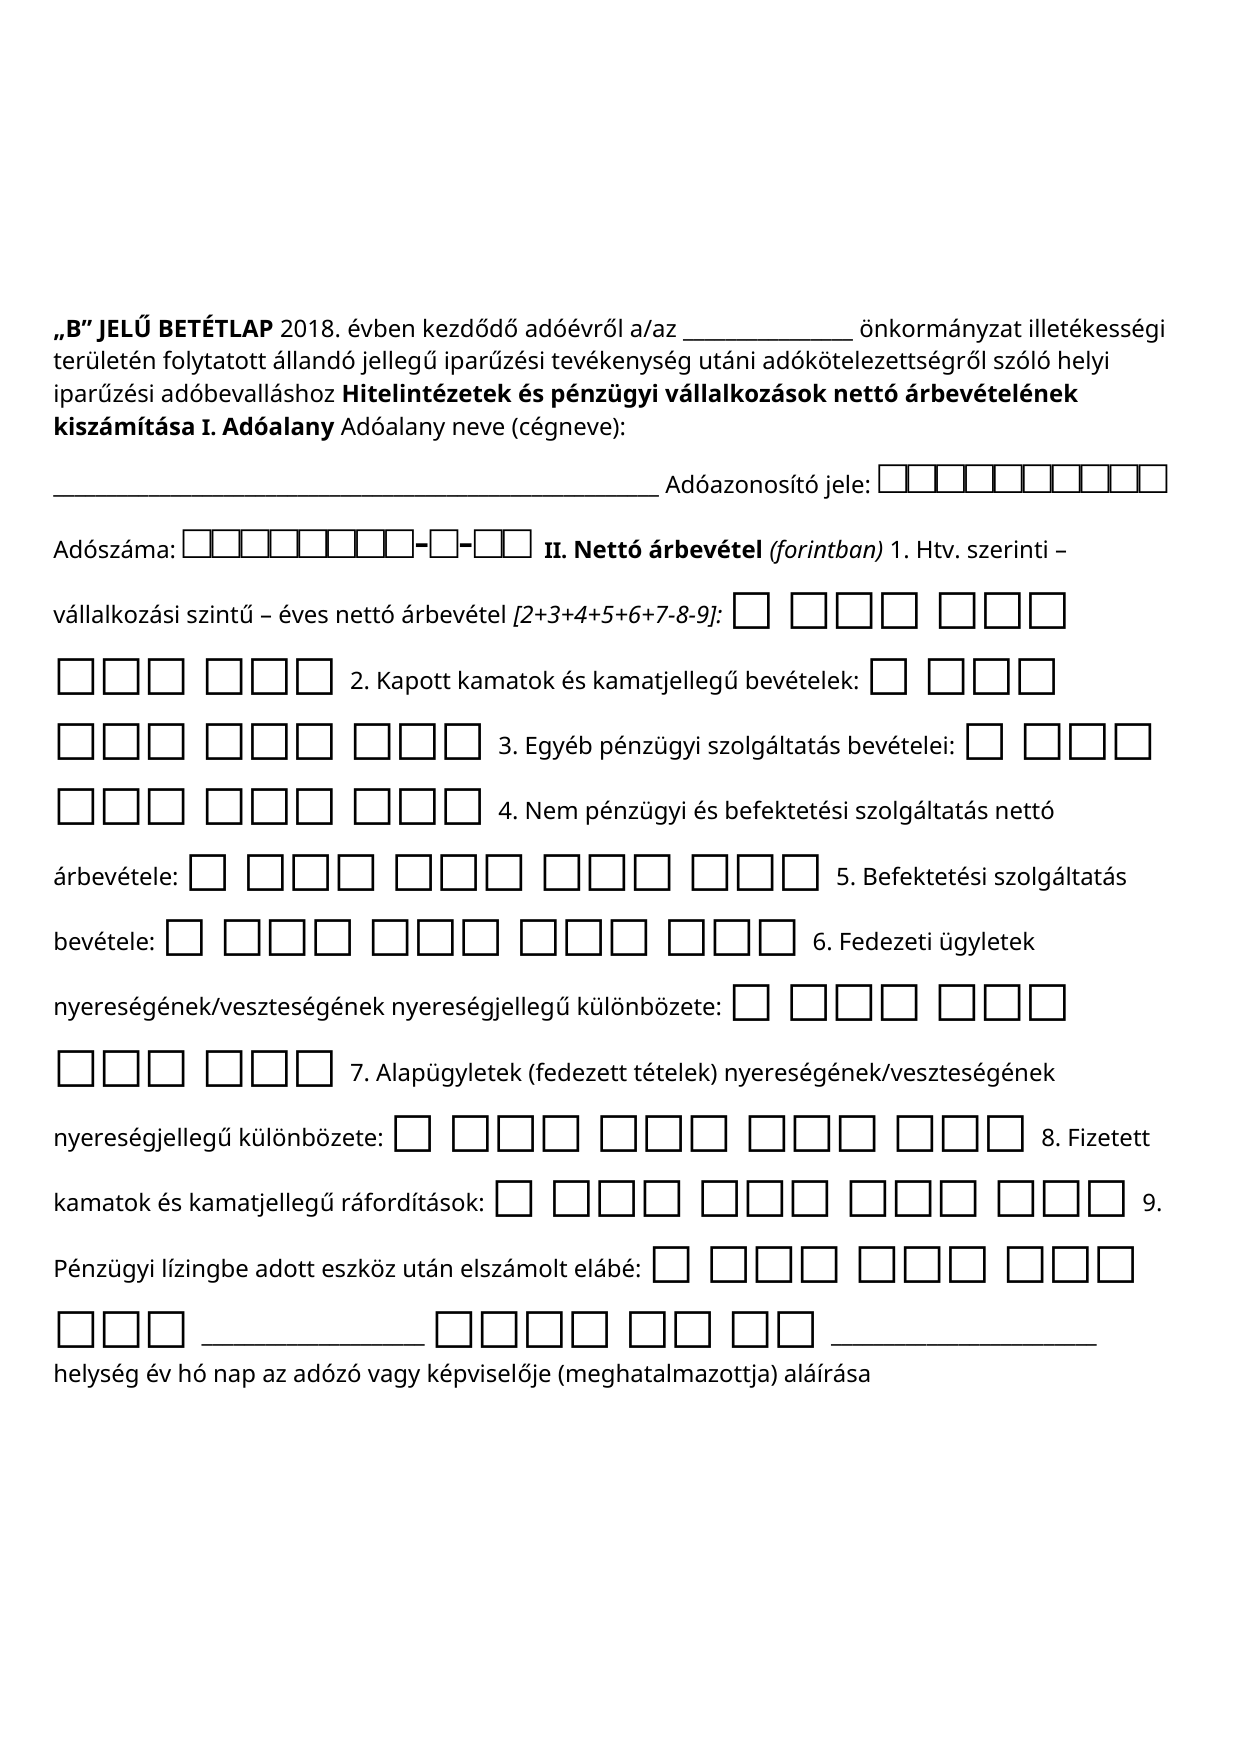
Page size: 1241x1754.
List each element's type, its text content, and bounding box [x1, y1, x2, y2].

text „B” JELŰ BETÉTLAP 2018. évben kezdődő adóévről a/az ________________ önkormányzat illetékességi területén folytatott állandó jellegű iparűzési tevékenység utáni adókötelezettségről szóló helyi iparűzési adóbevalláshoz Hitelintézetek és pénzügyi vállalkozások nettó árbevételének kiszámítása I. Adóalany Adóalany neve (cégneve): _________________________________________________________ Adóazonosító jele: □□□□□□□□□□ Adószáma: □□□□□□□□-□-□□ II. Nettó árbevétel (forintban) 1. Htv. szerinti – vállalkozási szintű – éves nettó árbevétel [2+3+4+5+6+7-8-9]: □ □□□ □□□ □□□ □□□ 2. Kapott kamatok és kamatjellegű bevételek: □ □□□ □□□ □□□ □□□ 3. Egyéb pénzügyi szolgáltatás bevételei: □ □□□ □□□ □□□ □□□ 4. Nem pénzügyi és befektetési szolgáltatás nettó árbevétele: □ □□□ □□□ □□□ □□□ 5. Befektetési szolgáltatás bevétele: □ □□□ □□□ □□□ □□□ 6. Fedezeti ügyletek nyereségének/veszteségének nyereségjellegű különbözete: □ □□□ □□□ □□□ □□□ 7. Alapügyletek (fedezett tételek) nyereségének/veszteségének nyereségjellegű különbözete: □ □□□ □□□ □□□ □□□ 8. Fizetett kamatok és kamatjellegű ráfordítások: □ □□□ □□□ □□□ □□□ 9. Pénzügyi lízingbe adott eszköz után elszámolt elábé: □ □□□ □□□ □□□ □□□ _____________________ □□□□ □□ □□ _________________________ helység év hó nap az adózó vagy képviselője (meghatalmazottja) aláírása [53, 312, 1186, 1389]
